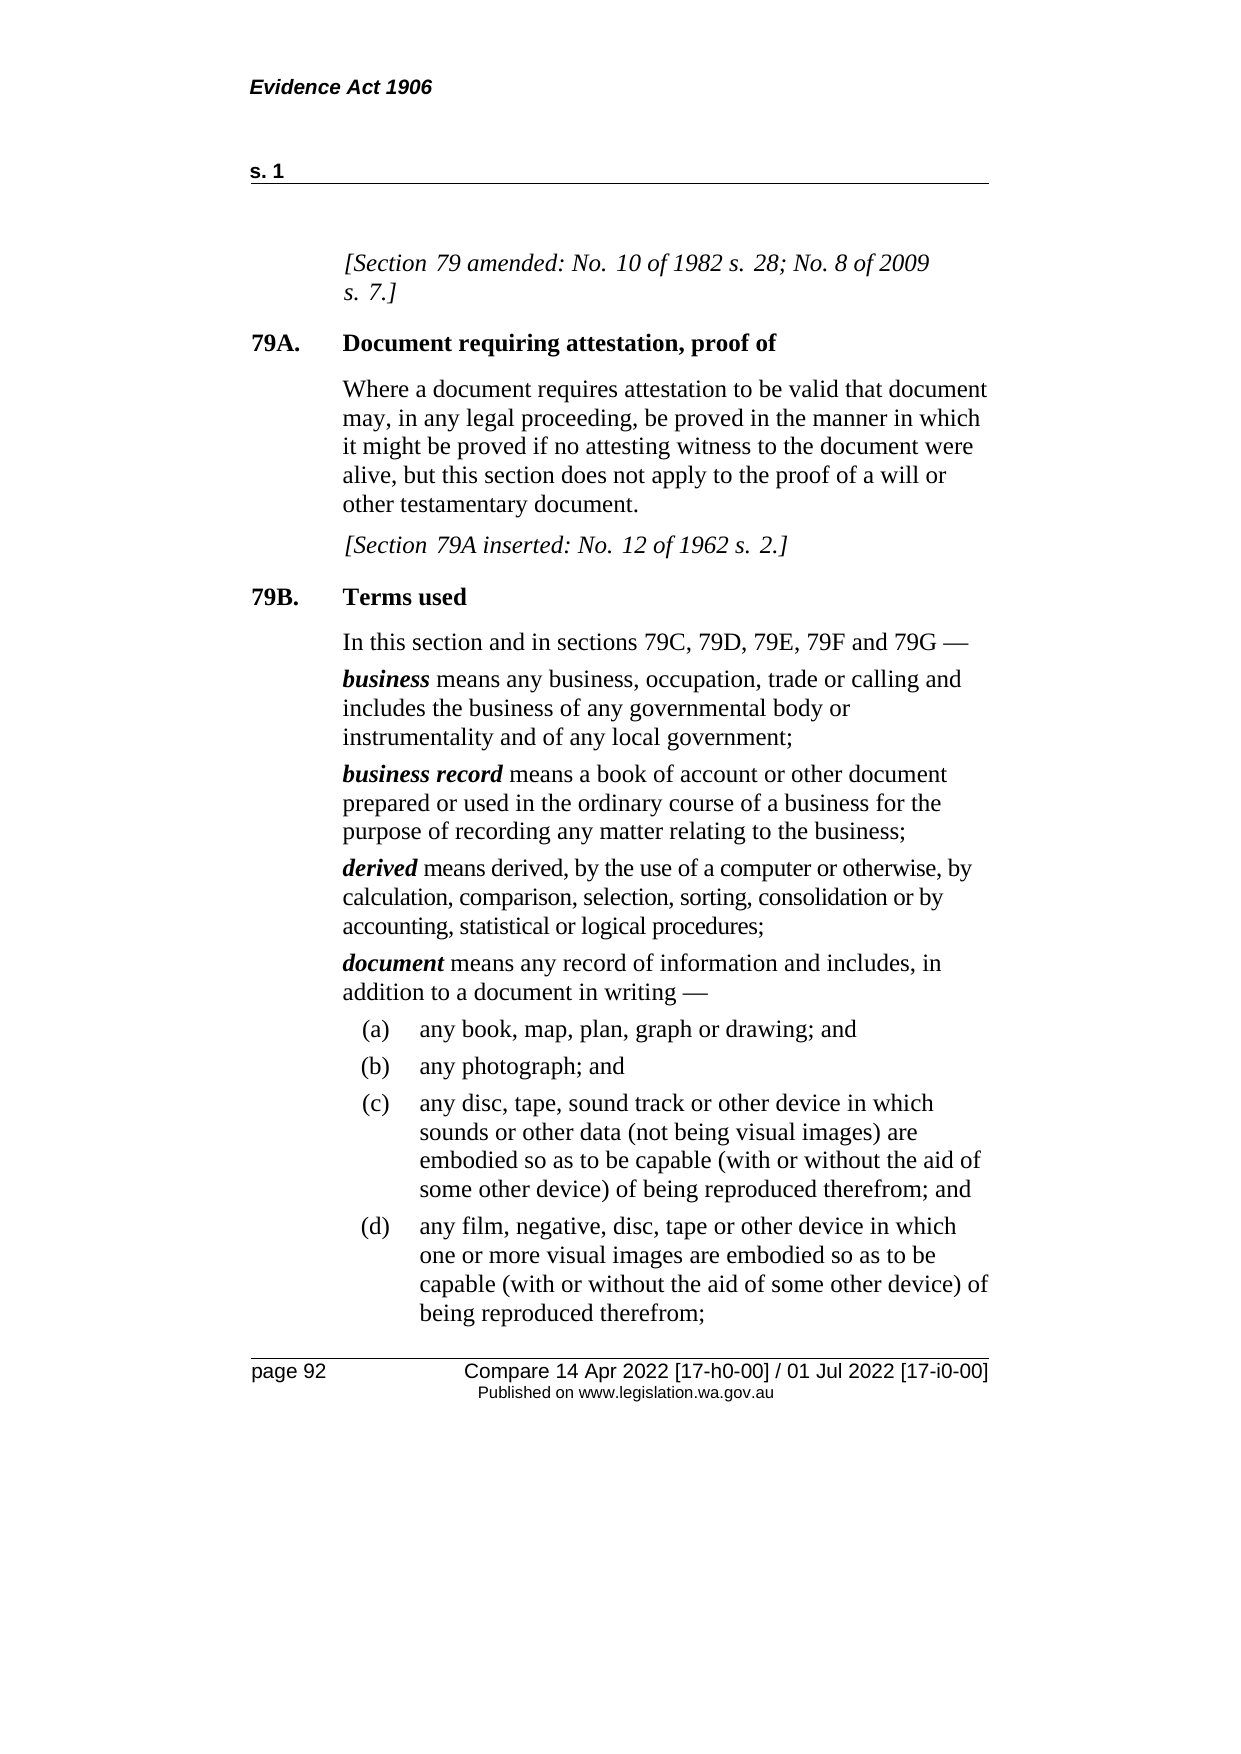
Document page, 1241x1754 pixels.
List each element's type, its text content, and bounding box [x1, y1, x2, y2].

text Where a document requires attestation to be valid that document may, in any legal proceeding, be proved in the manner in which it might be proved if no attesting witness to the document were alive, but this section does not apply to the proof of a will or other testamentary document. [251, 374, 989, 518]
text derived means derived, by the use of a computer or otherwise, by calculation, comparison, selection, sorting, consolidation or by accounting, statistical or logical procedures; [251, 853, 989, 940]
text [Section 79A inserted: No. 12 of 1962 s. 2.] [251, 530, 989, 559]
subtitle 79A. Document requiring attestation, proof of [251, 328, 989, 357]
text In this section and in sections 79C, 79D, 79E, 79F and 79G — [251, 627, 989, 656]
text (b) any photograph; and [251, 1051, 989, 1080]
text business record means a book of account or other document prepared or used in the ordinary course of a business for the purpose of recording any matter relating to the business; [251, 759, 989, 845]
text (a) any book, map, plan, graph or drawing; and [251, 1014, 989, 1043]
text (d) any film, negative, disc, tape or other device in which one or more visual images are embodied so as to be capable (with or without the aid of some other device) of being reproduced therefrom; [251, 1211, 989, 1326]
text (c) any disc, tape, sound track or other device in which sounds or other data (not being visual images) are embodied so as to be capable (with or without the aid of some other device) of being reproduced therefrom; and [251, 1088, 989, 1203]
text business means any business, occupation, trade or calling and includes the business of any governmental body or instrumentality and of any local government; [251, 664, 989, 751]
text document means any record of information and includes, in addition to a document in writing — [251, 948, 989, 1006]
subtitle 79B. Terms used [251, 582, 989, 611]
text [Section 79 amended: No. 10 of 1982 s. 28; No. 8 of 2009 s. 7.] [251, 248, 989, 306]
